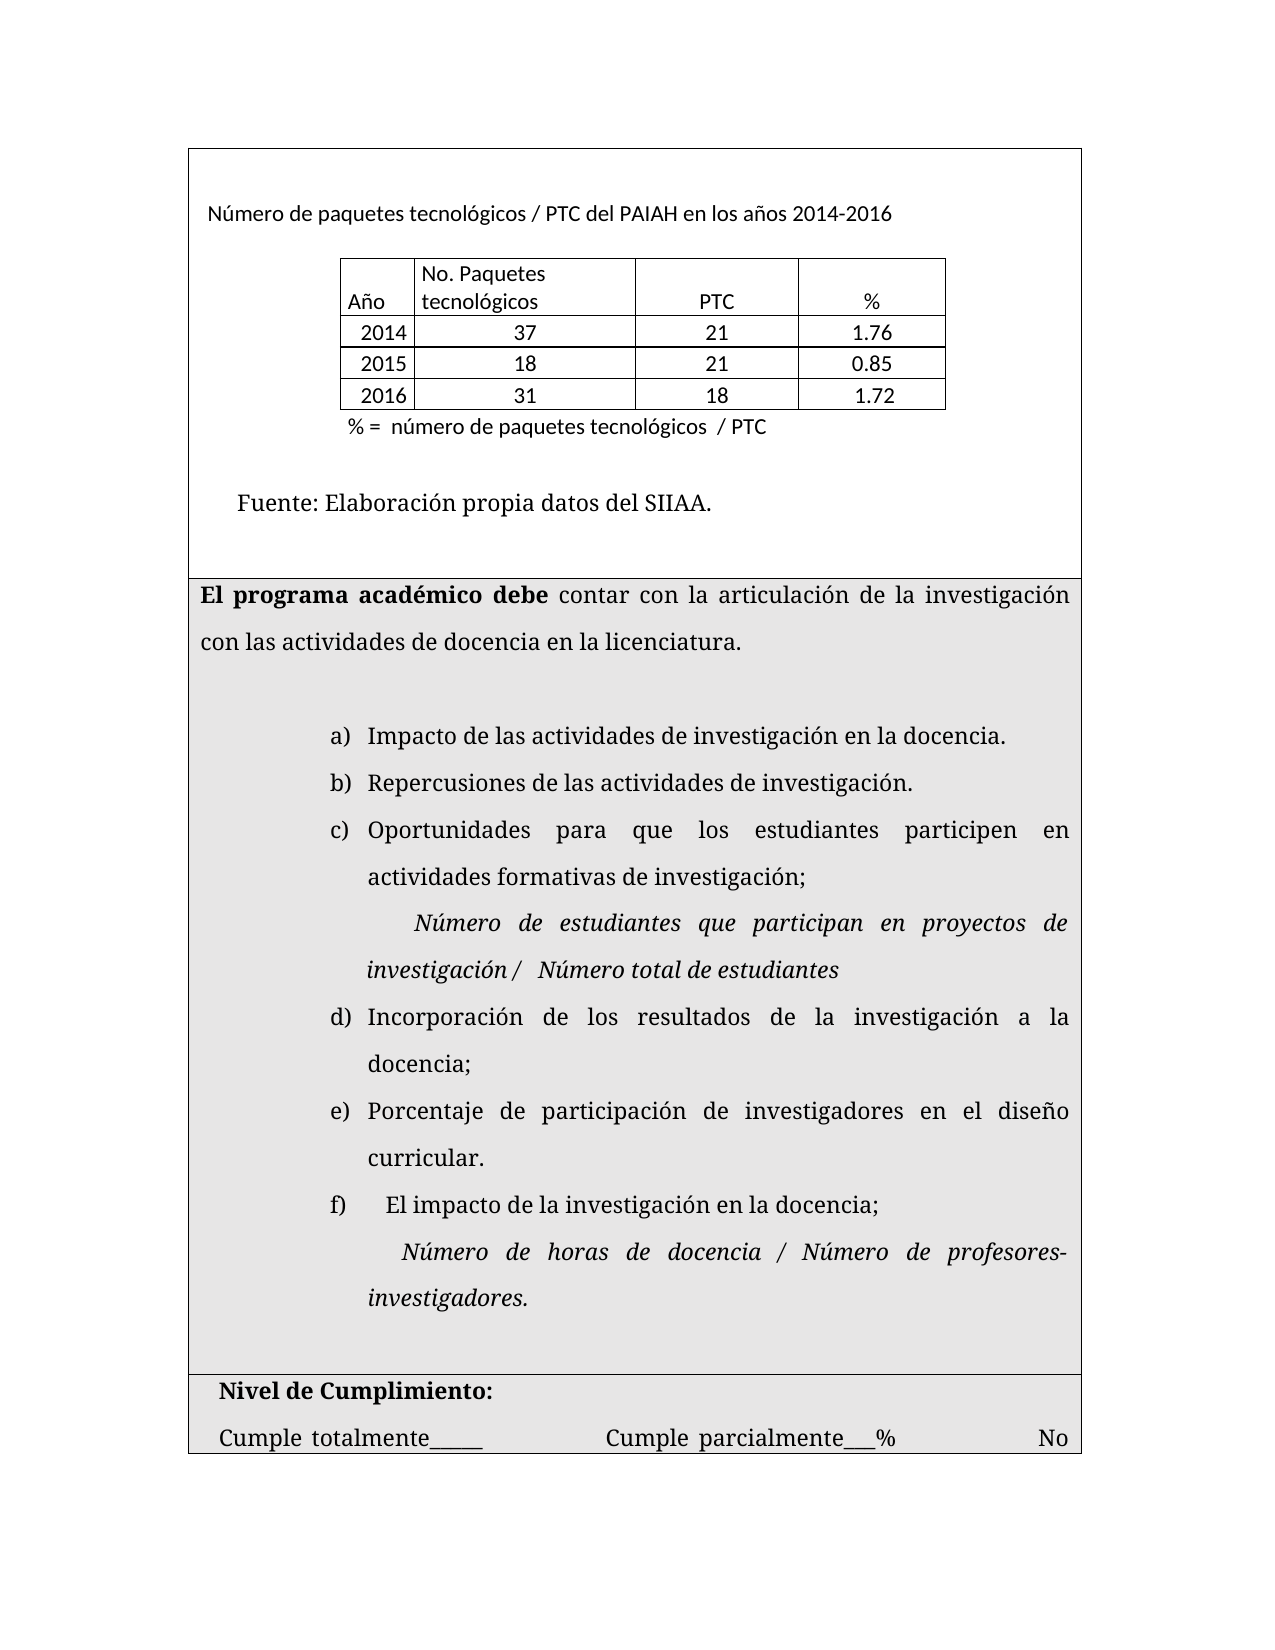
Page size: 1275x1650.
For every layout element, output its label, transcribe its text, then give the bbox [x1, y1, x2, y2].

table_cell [189, 149, 1081, 578]
table_cell El programa académico debe contar con la articulación de la investigación con las actividades de docencia en la licenciatura. Impacto de las actividades de investigación en la docencia. Repercusiones de las actividades de investigación. Oportunidades para que los estudiantes participen en actividades formativas de investigación; Número de estudiantes que participan en proyectos de investigación / Número total de estudiantes Incorporación de los resultados de la investigación a la docencia; Porcentaje de participación de investigadores en el diseño curricular. El impacto de la investigación en la docencia; Número de horas de docencia / Número de profesores-investigadores. [189, 579, 1081, 1374]
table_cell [189, 1375, 1081, 1453]
